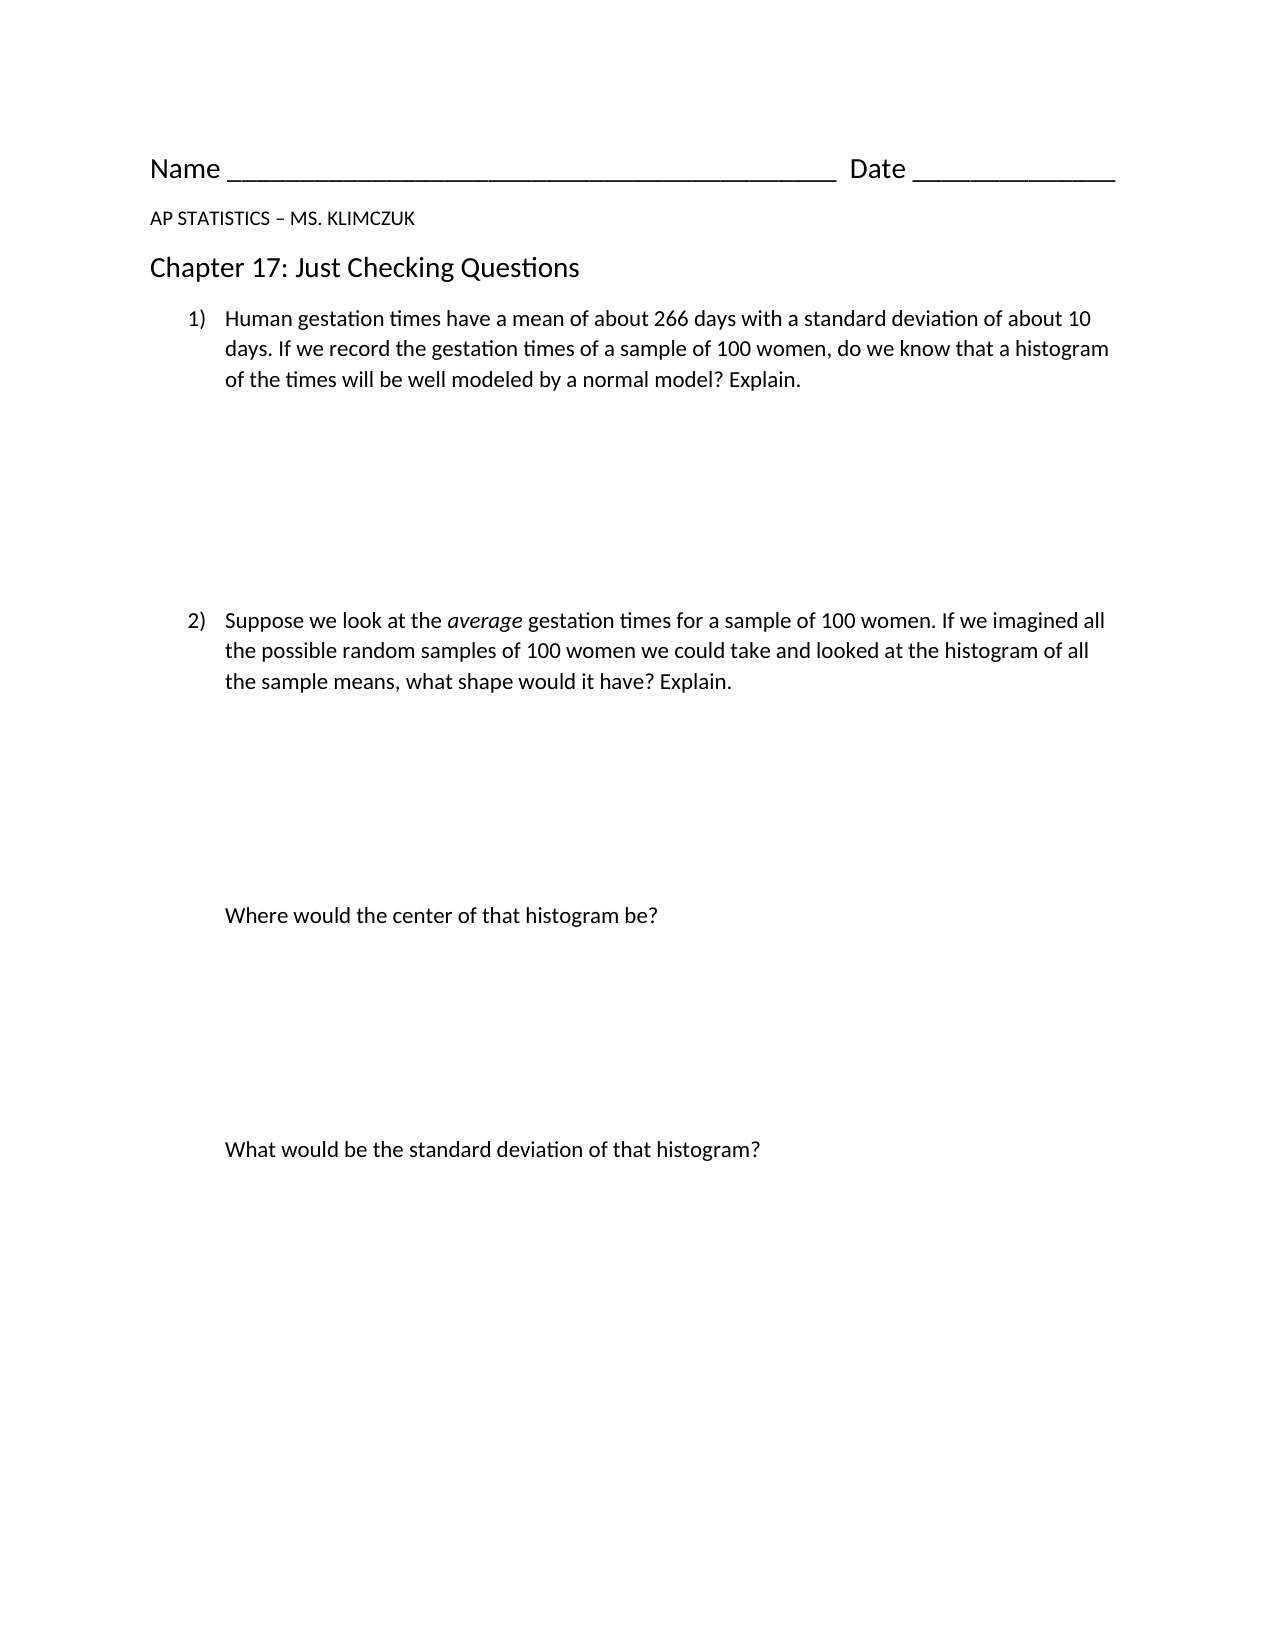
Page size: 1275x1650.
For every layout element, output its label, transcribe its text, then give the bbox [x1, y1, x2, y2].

list Suppose we look at the average gestation times for a sample of 100 women. If we imagined all the possible random samples of 100 women we could take and looked at the histogram of all the sample means, what shape would it have? Explain. [187, 606, 1125, 695]
text What would be the standard deviation of that histogram? [150, 1136, 1125, 1163]
list Human gestation times have a mean of about 266 days with a standard deviation of about 10 days. If we record the gestation times of a sample of 100 women, do we know that a histogram of the times will be well modeled by a normal model? Explain. [187, 304, 1125, 393]
text Name __________________________________________ Date ______________ [150, 150, 1125, 186]
text Chapter 17: Just Checking Questions [150, 249, 1125, 285]
text AP STATISTICS – MS. KLIMCZUK [150, 205, 1125, 231]
text Where would the center of that histogram be? [150, 901, 1125, 929]
